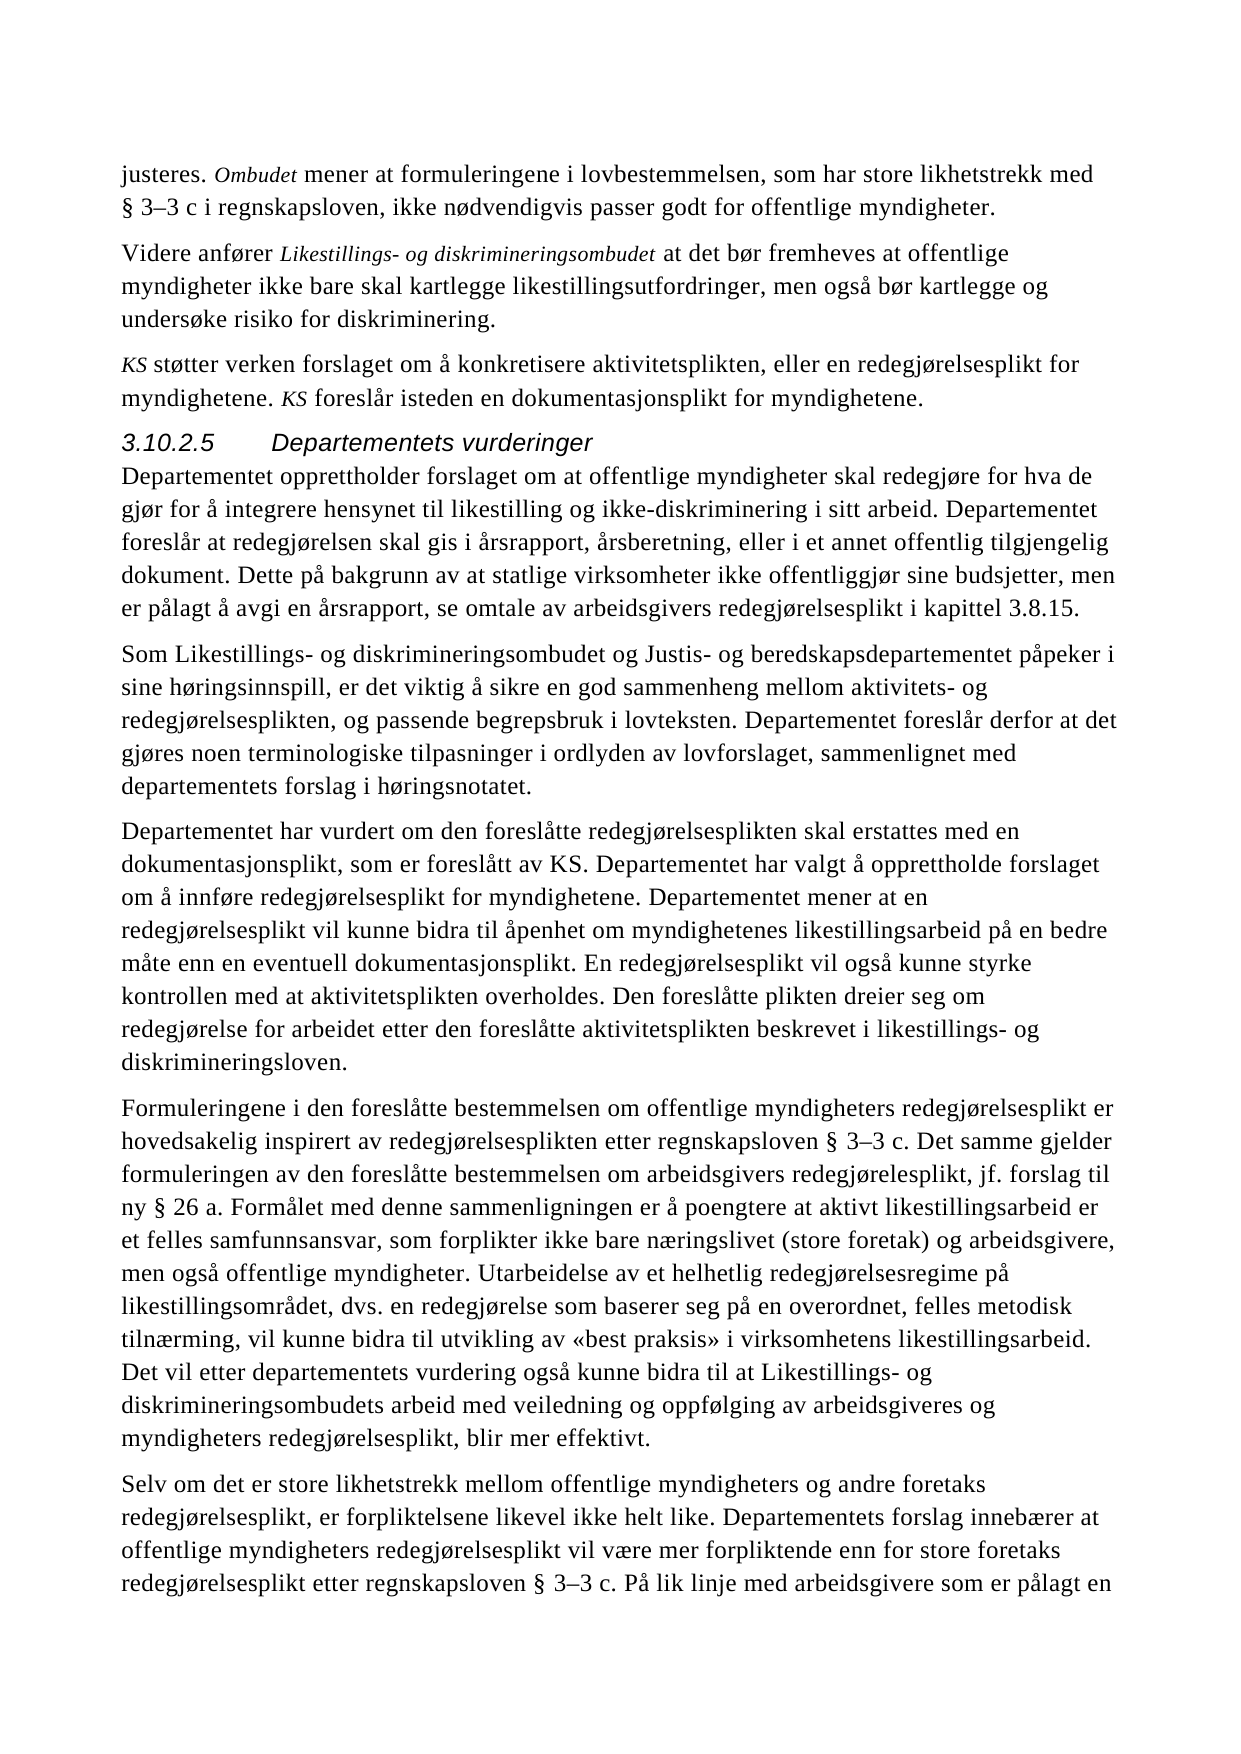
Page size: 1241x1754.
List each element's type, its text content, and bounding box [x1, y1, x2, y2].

text Departementet har vurdert om den foreslåtte redegjørelsesplikten skal erstattes med en dokumentasjonsplikt, som er foreslått av KS. Departementet har valgt å opprettholde forslaget om å innføre redegjørelsesplikt for myndighetene. Departementet mener at en redegjørelsesplikt vil kunne bidra til åpenhet om myndighetenes likestillingsarbeid på en bedre måte enn en eventuell dokumentasjonsplikt. En redegjørelsesplikt vil også kunne styrke kontrollen med at aktivitetsplikten overholdes. Den foreslåtte plikten dreier seg om redegjørelse for arbeidet etter den foreslåtte aktivitetsplikten beskrevet i likestillings- og diskrimineringsloven. [121, 816, 1119, 1076]
text Som Likestillings- og diskrimineringsombudet og Justis- og beredskapsdepartementet påpeker i sine høringsinnspill, er det viktig å sikre en god sammenheng mellom aktivitets- og redegjørelsesplikten, og passende begrepsbruk i lovteksten. Departementet foreslår derfor at det gjøres noen terminologiske tilpasninger i ordlyden av lovforslaget, sammenlignet med departementets forslag i høringsnotatet. [121, 639, 1119, 799]
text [121, 159, 1119, 221]
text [121, 1469, 1119, 1597]
text Videre anfører Likestillings- og diskrimineringsombudet at det bør fremheves at offentlige myndigheter ikke bare skal kartlegge likestillingsutfordringer, men også bør kartlegge og undersøke risiko for diskriminering. [121, 238, 1119, 333]
subtitle Departementets vurderinger [121, 428, 1119, 457]
text Formuleringene i den foreslåtte bestemmelsen om offentlige myndigheters redegjørelsesplikt er hovedsakelig inspirert av redegjørelsesplikten etter regnskapsloven § 3–3 c. Det samme gjelder formuleringen av den foreslåtte bestemmelsen om arbeidsgivers redegjørelesplikt, jf. forslag til ny § 26 a. Formålet med denne sammenligningen er å poengtere at aktivt likestillingsarbeid er et felles samfunnsansvar, som forplikter ikke bare næringslivet (store foretak) og arbeidsgivere, men også offentlige myndigheter. Utarbeidelse av et helhetlig redegjørelsesregime på likestillingsområdet, dvs. en redegjørelse som baserer seg på en overordnet, felles metodisk tilnærming, vil kunne bidra til utvikling av «best praksis» i virksomhetens likestillingsarbeid. Det vil etter departementets vurdering også kunne bidra til at Likestillings- og diskrimineringsombudets arbeid med veiledning og oppfølging av arbeidsgiveres og myndigheters redegjørelsesplikt, blir mer effektivt. [121, 1093, 1119, 1452]
text Departementet opprettholder forslaget om at offentlige myndigheter skal redegjøre for hva de gjør for å integrere hensynet til likestilling og ikke-diskriminering i sitt arbeid. Departementet foreslår at redegjørelsen skal gis i årsrapport, årsberetning, eller i et annet offentlig tilgjengelig dokument. Dette på bakgrunn av at statlige virksomheter ikke offentliggjør sine budsjetter, men er pålagt å avgi en årsrapport, se omtale av arbeidsgivers redegjørelsesplikt i kapittel 3.8.15. [121, 461, 1119, 622]
text KS støtter verken forslaget om å konkretisere aktivitetsplikten, eller en redegjørelsesplikt for myndighetene. KS foreslår isteden en dokumentasjonsplikt for myndighetene. [121, 349, 1119, 411]
